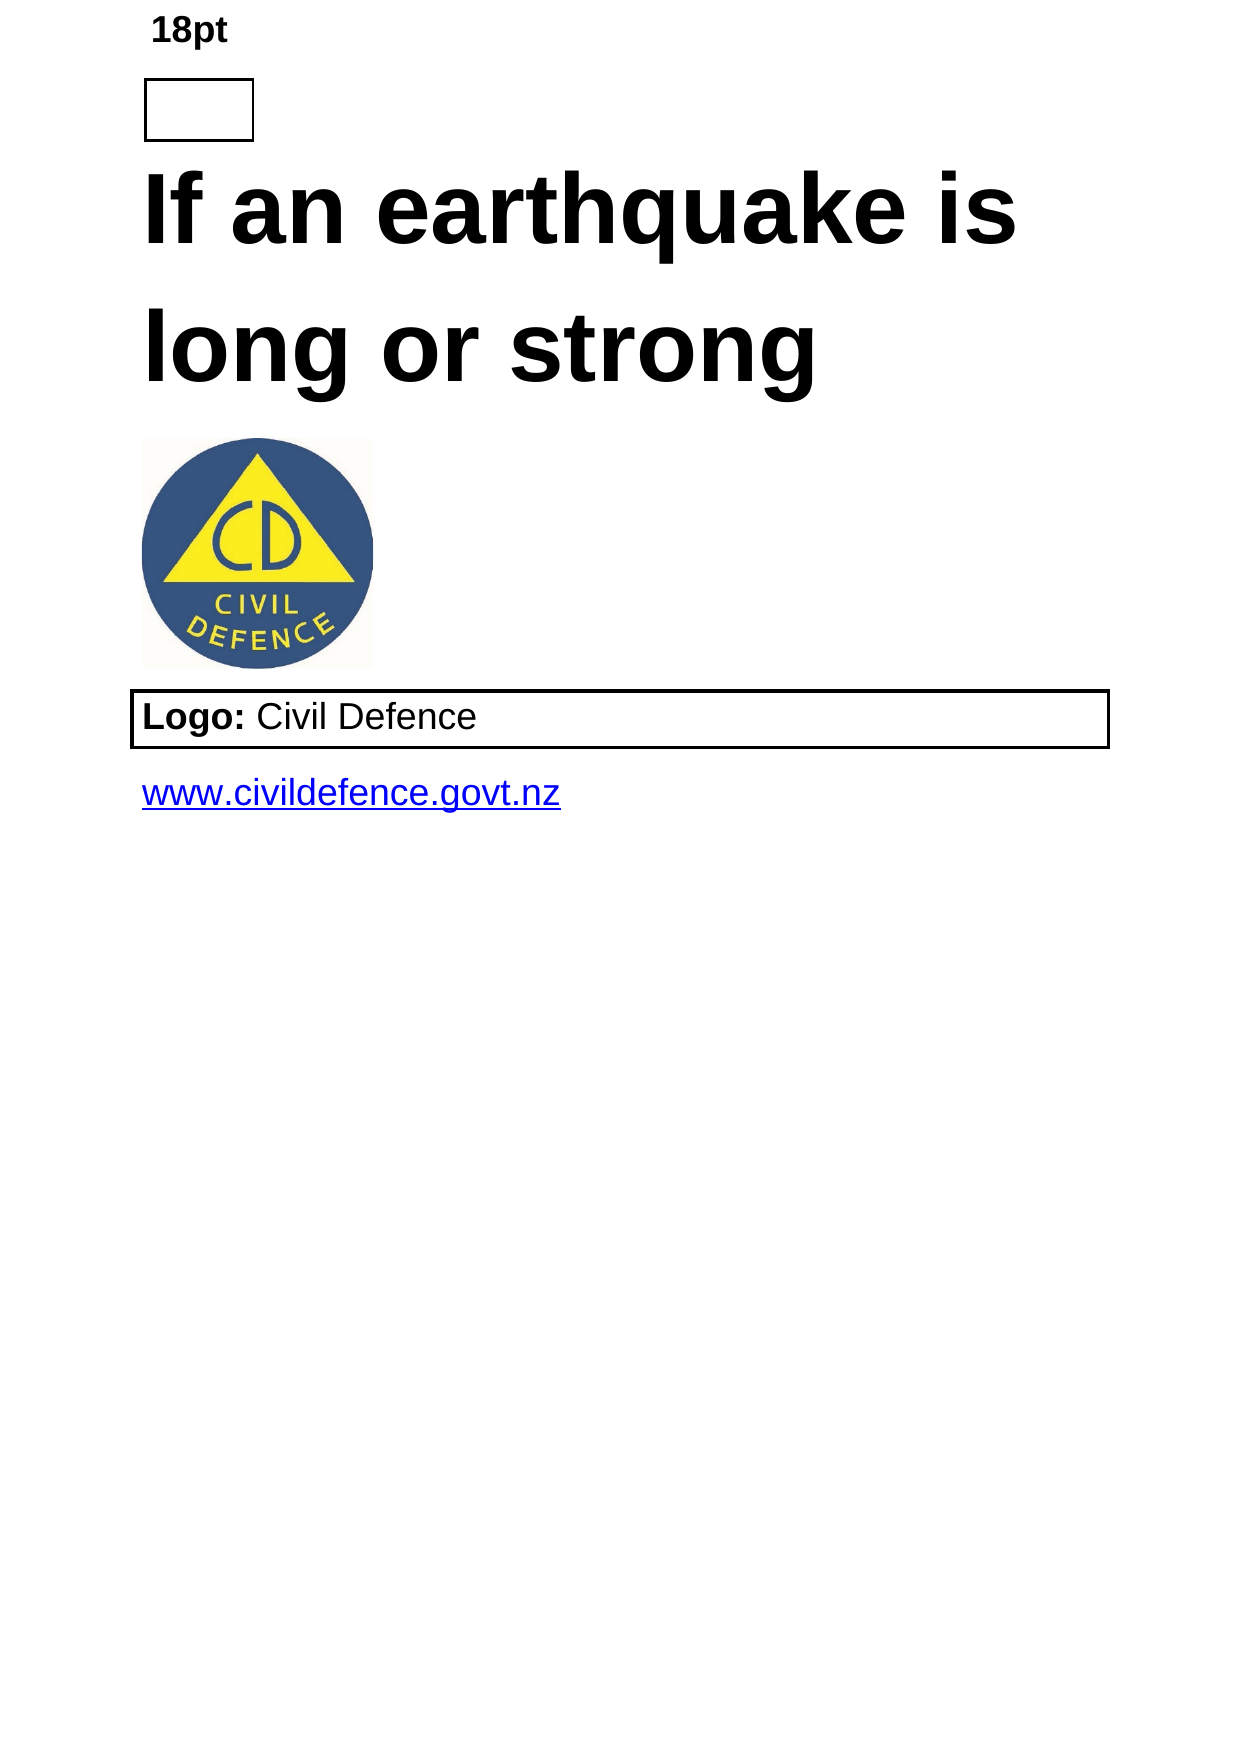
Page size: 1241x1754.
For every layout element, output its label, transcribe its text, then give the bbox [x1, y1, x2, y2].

title If an earthquake is long or strong [142, 150, 1098, 403]
picture [141, 438, 374, 669]
text www.civildefence.govt.nz [142, 770, 1098, 813]
text Logo: Civil Defence [134, 693, 1107, 746]
